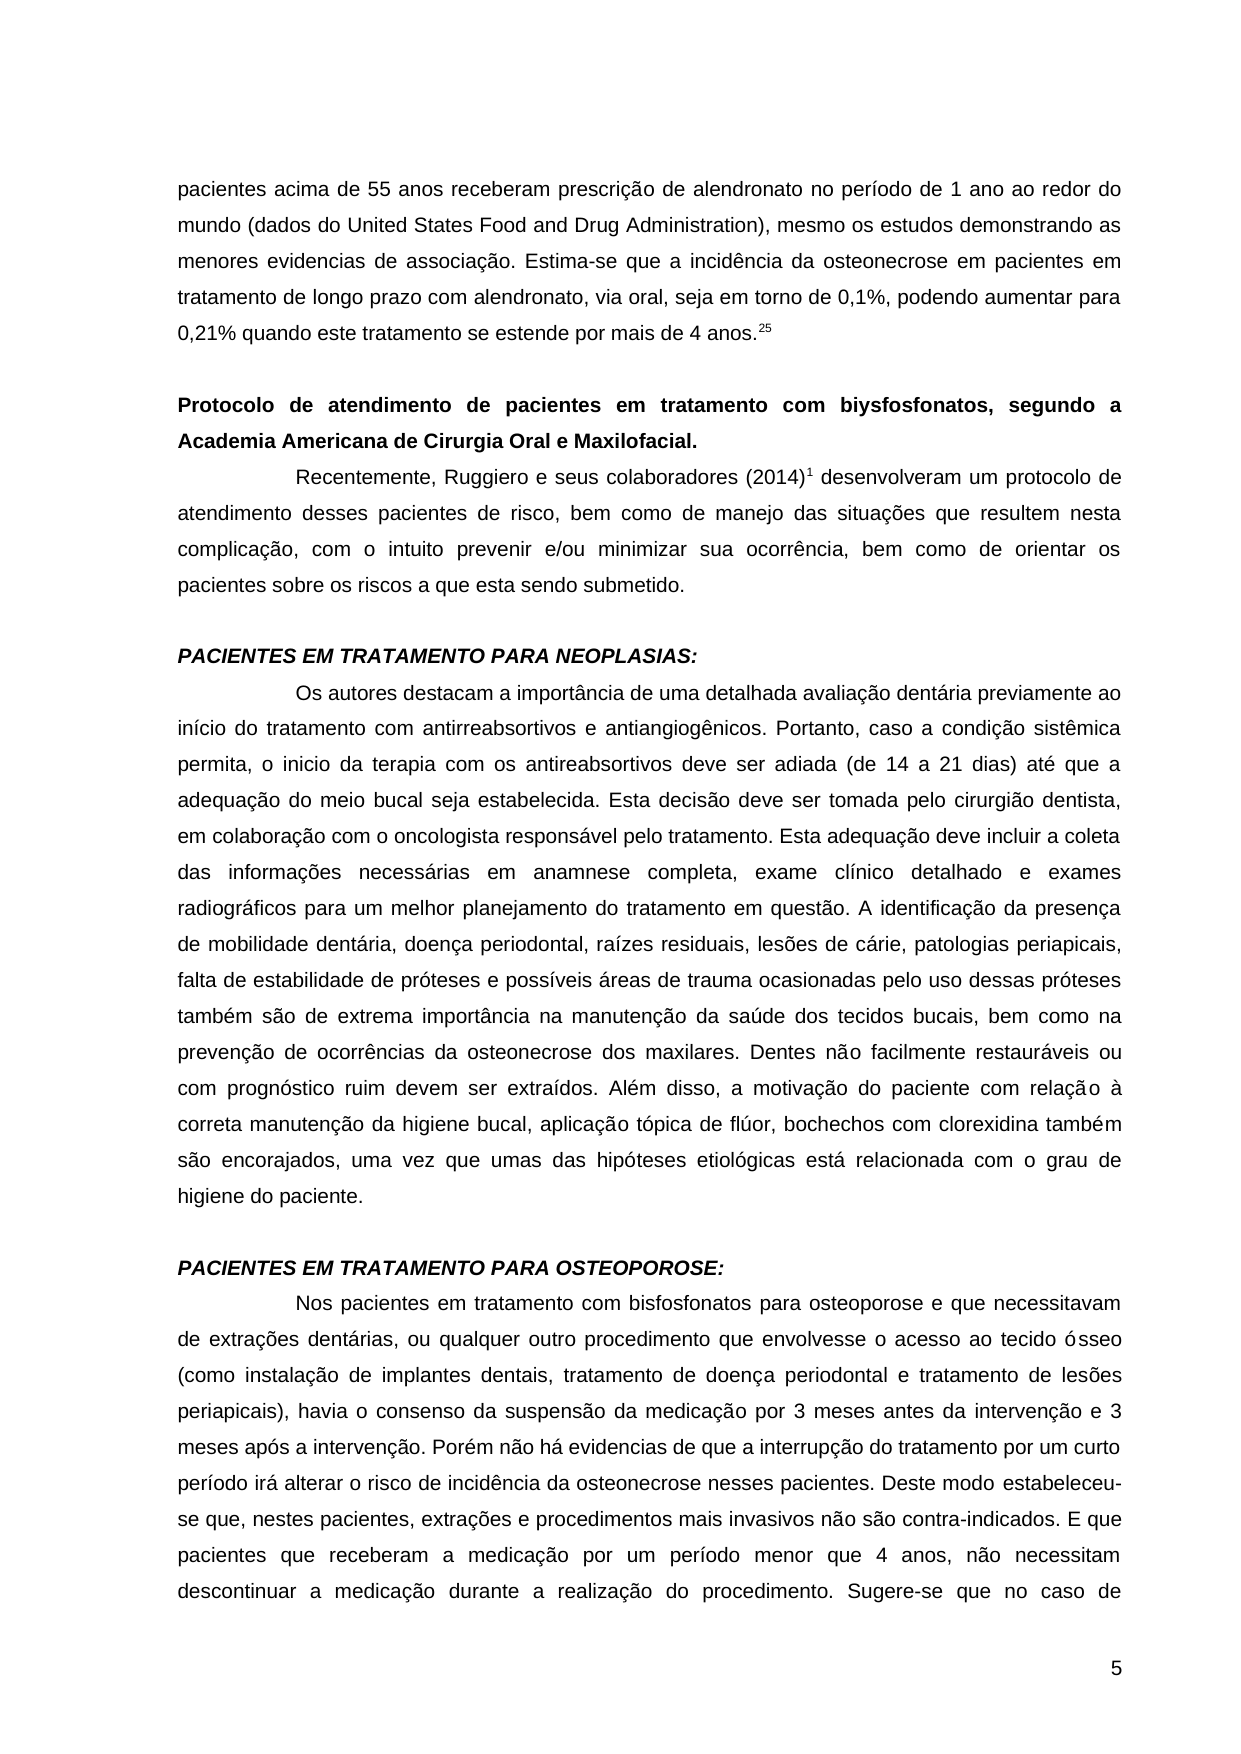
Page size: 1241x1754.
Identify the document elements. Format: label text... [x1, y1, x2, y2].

text Os autores destacam a importância de uma detalhada avaliação dentária previamente ao início do tratamento com antirreabsortivos e antiangiogênicos. Portanto, caso a condição sistêmica permita, o inicio da terapia com os antireabsortivos deve ser adiada (de 14 a 21 dias) até que a adequação do meio bucal seja estabelecida. Esta decisão deve ser tomada pelo cirurgião dentista, em colaboração com o oncologista responsável pelo tratamento. Esta adequação deve incluir a coleta das informações necessárias em anamnese completa, exame clínico detalhado e exames radiográficos para um melhor planejamento do tratamento em questão. A identificação da presença de mobilidade dentária, doença periodontal, raízes residuais, lesões de cárie, patologias periapicais, falta de estabilidade de próteses e possíveis áreas de trauma ocasionadas pelo uso dessas próteses também são de extrema importância na manutenção da saúde dos tecidos bucais, bem como na prevenção de ocorrências da osteonecrose dos maxilares. Dentes não facilmente restauráveis ou com prognóstico ruim devem ser extraídos. Além disso, a motivação do paciente com relação à correta manutenção da higiene bucal, aplicação tópica de flúor, bochechos com clorexidina também são encorajados, uma vez que umas das hipóteses etiológicas está relacionada com o grau de higiene do paciente. [177, 680, 1122, 1207]
text Protocolo de atendimento de pacientes em tratamento com biysfosfonatos, segundo a Academia Americana de Cirurgia Oral e Maxilofacial. [177, 393, 1122, 453]
text Pacientes em tratamento para neoplasias: [177, 644, 1122, 668]
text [177, 177, 1122, 345]
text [177, 1291, 1122, 1603]
text Pacientes em tratamento para osteoporose: [177, 1255, 1122, 1279]
text Recentemente, Ruggiero e seus colaboradores (2014)1 desenvolveram um protocolo de atendimento desses pacientes de risco, bem como de manejo das situações que resultem nesta complicação, com o intuito prevenir e/ou minimizar sua ocorrência, bem como de orientar os pacientes sobre os riscos a que esta sendo submetido. [177, 465, 1122, 596]
